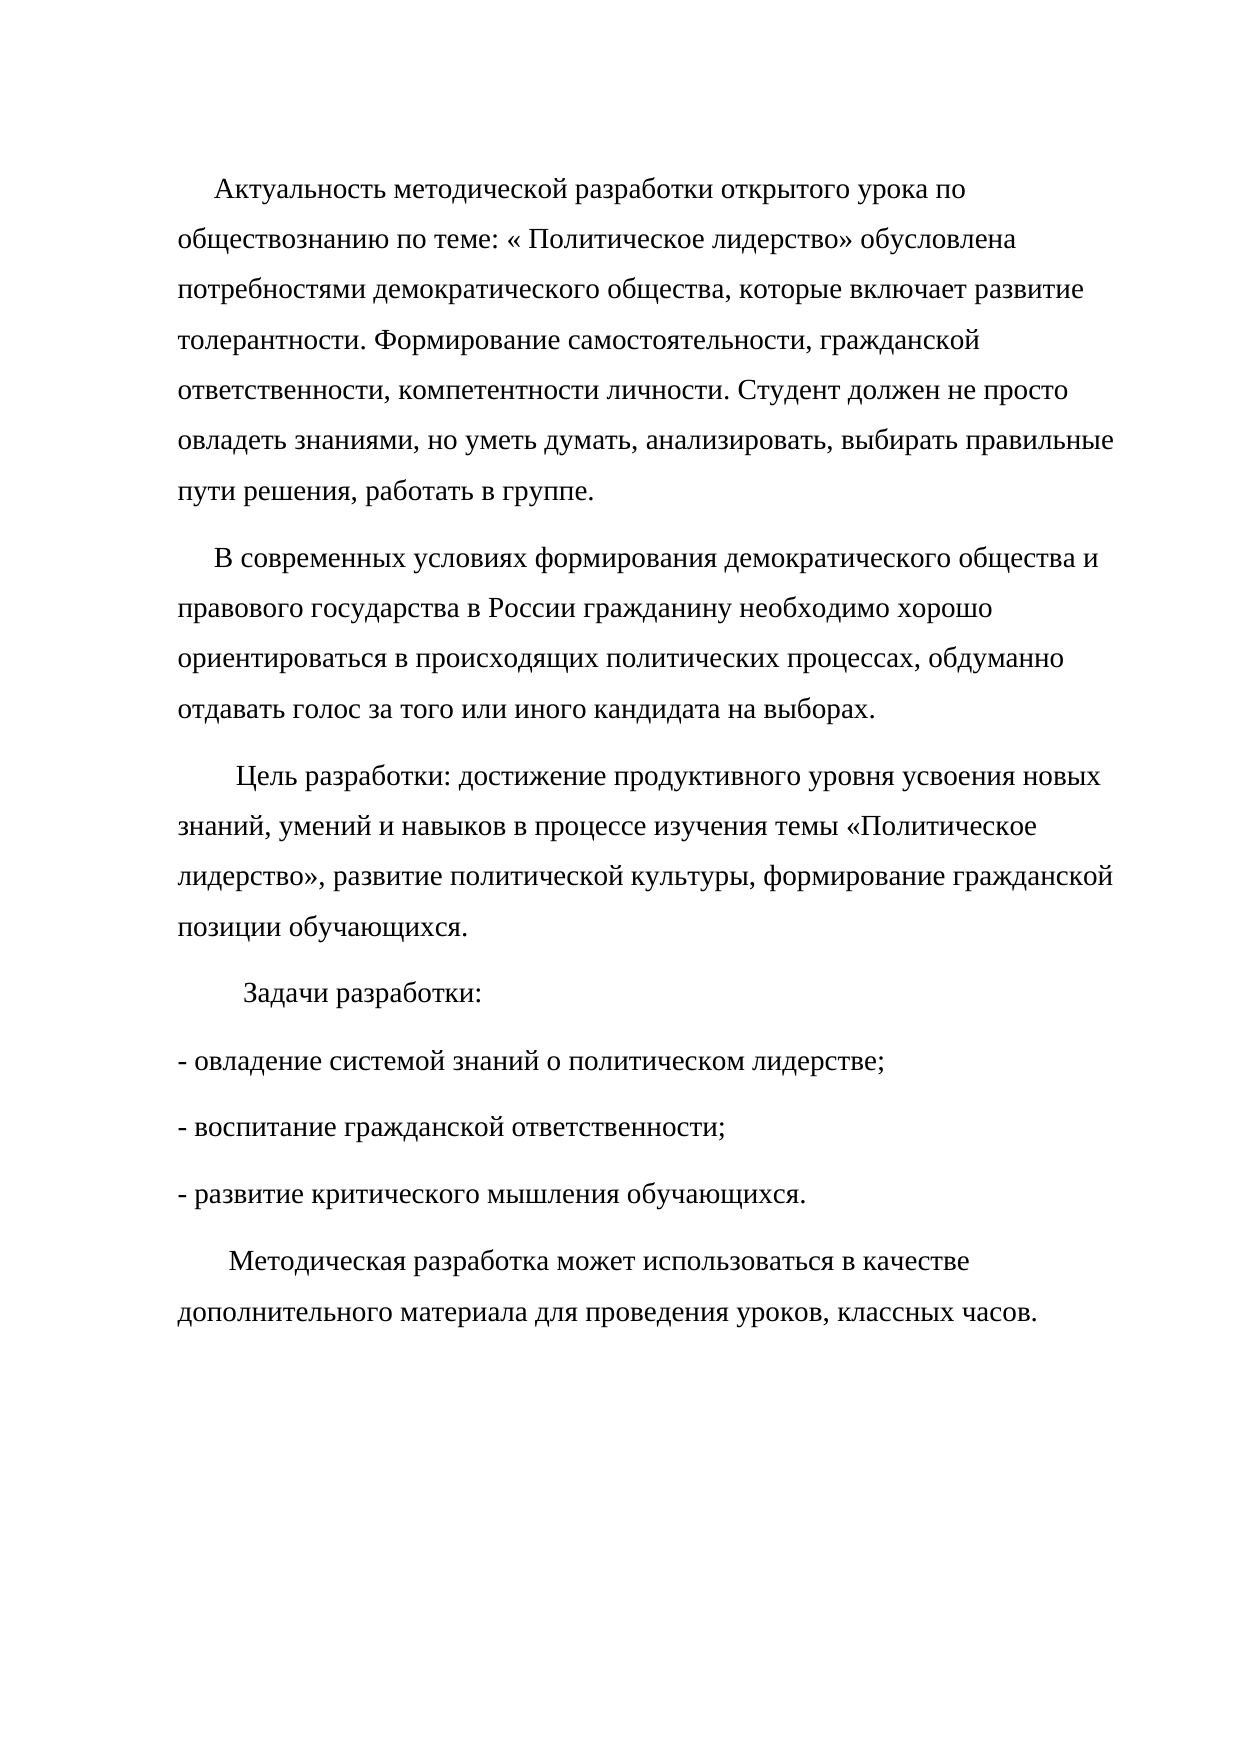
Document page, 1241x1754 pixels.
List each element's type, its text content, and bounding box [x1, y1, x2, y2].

text - развитие критического мышления обучающихся. [177, 1177, 1152, 1210]
text Актуальность методической разработки открытого урока по обществознанию по теме: « Политическое лидерство» обусловлена потребностями демократического общества, которые включает развитие толерантности. Формирование самостоятельности, гражданской ответственности, компетентности личности. Студент должен не просто овладеть знаниями, но уметь думать, анализировать, выбирать правильные пути решения, работать в группе. [177, 171, 1152, 506]
text Цель разработки: достижение продуктивного уровня усвоения новых знаний, умений и навыков в процессе изучения темы «Политическое лидерство», развитие политической культуры, формирование гражданской позиции обучающихся. [177, 758, 1152, 942]
text - овладение системой знаний о политическом лидерстве; [177, 1043, 1152, 1076]
text Задачи разработки: [177, 976, 1152, 1009]
text - воспитание гражданской ответственности; [177, 1109, 1152, 1143]
text В современных условиях формирования демократического общества и правового государства в России гражданину необходимо хорошо ориентироваться в происходящих политических процессах, обдуманно отдавать голос за того или иного кандидата на выборах. [177, 540, 1152, 724]
text Методическая разработка может использоваться в качестве дополнительного материала для проведения уроков, классных часов. [177, 1243, 1152, 1327]
